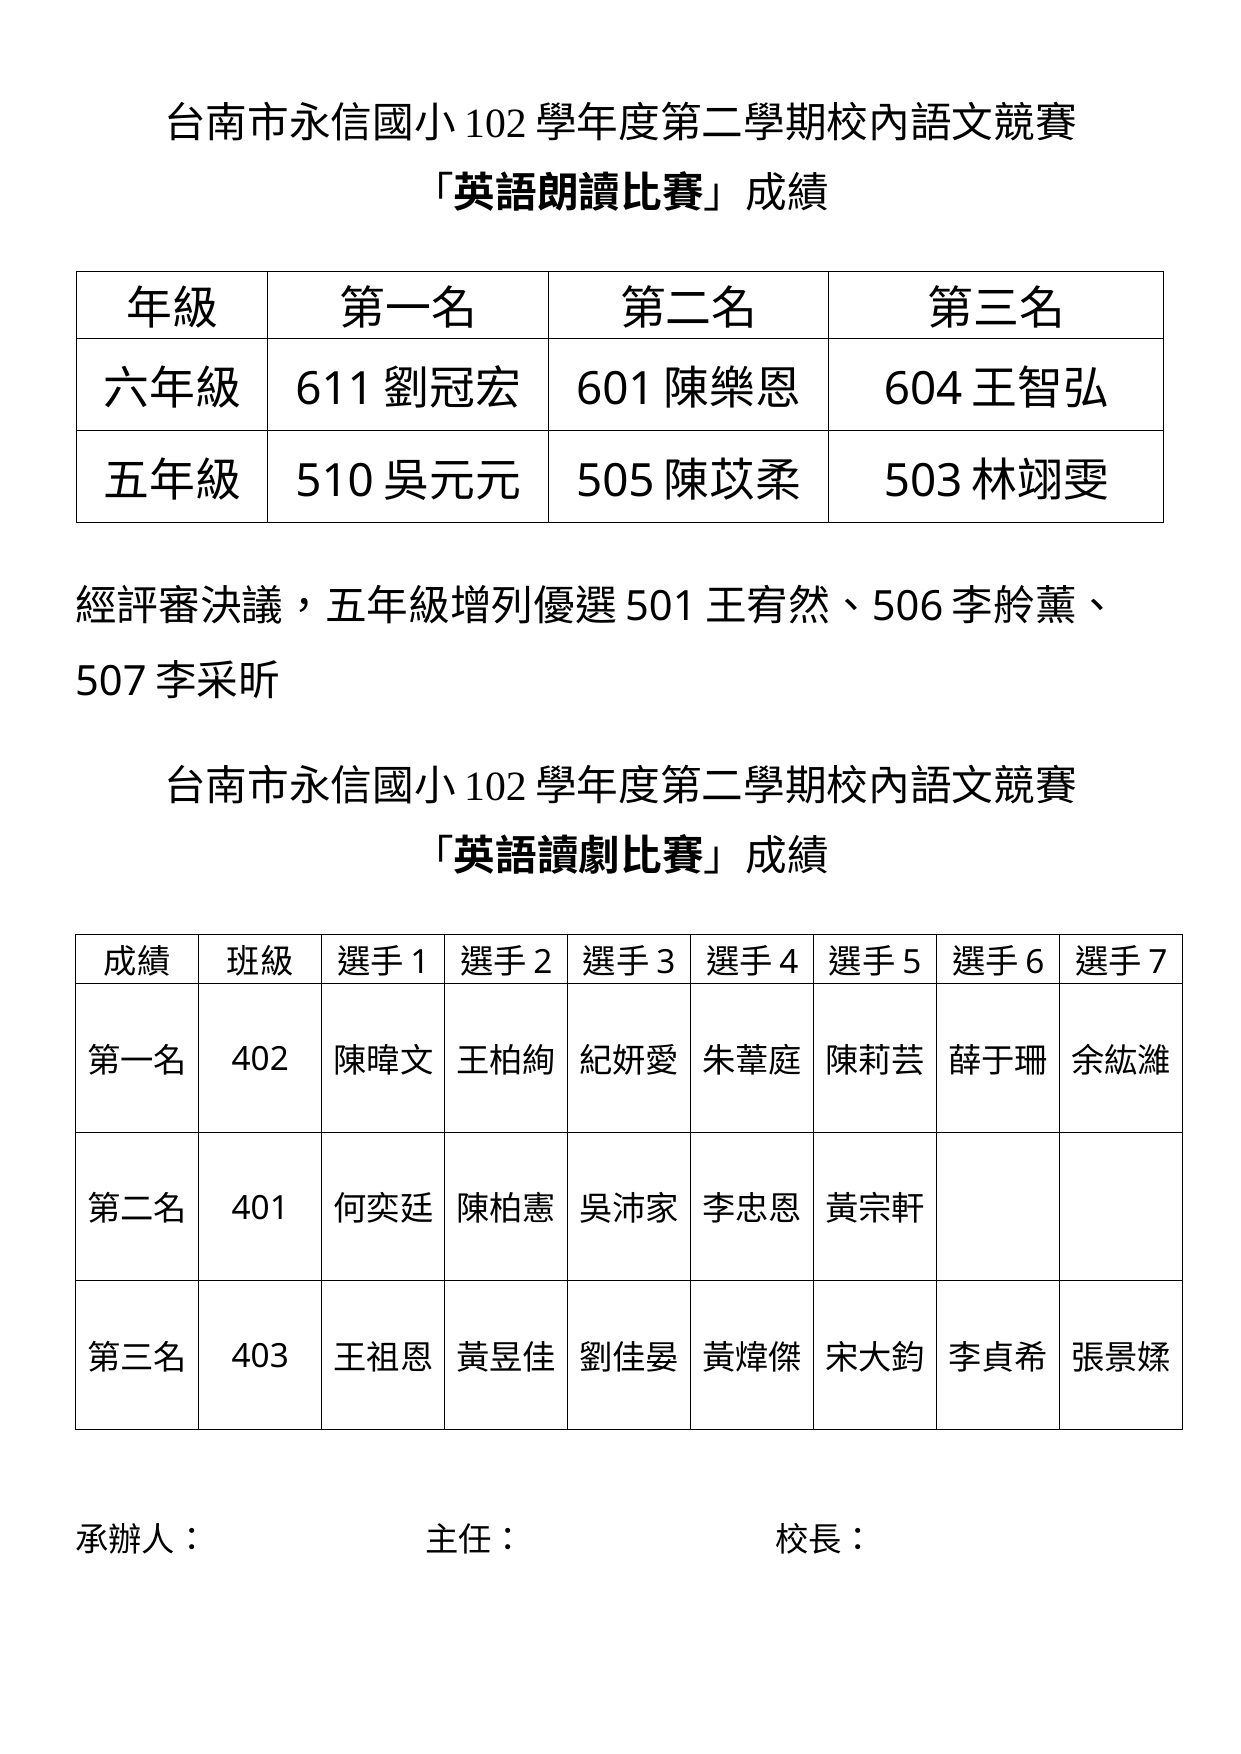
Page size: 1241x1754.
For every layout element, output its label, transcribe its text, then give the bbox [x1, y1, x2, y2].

table_cell 張景媃 [1060, 1281, 1182, 1429]
table_cell 505陳苡柔 [549, 431, 828, 522]
table_cell 王祖恩 [322, 1281, 444, 1429]
table_header 選手7 [1060, 935, 1182, 983]
text 「英語讀劇比賽」成績 [75, 822, 1165, 882]
table_cell 六年級 [77, 339, 267, 430]
table_cell [937, 1133, 1059, 1280]
table_header 選手5 [814, 935, 936, 983]
table_cell 紀妍愛 [568, 984, 690, 1132]
table_cell 黃昱佳 [445, 1281, 567, 1429]
table_cell 何奕廷 [322, 1133, 444, 1280]
table_cell 吳沛家 [568, 1133, 690, 1280]
table_cell 510吳元元 [268, 431, 548, 522]
table_cell 王柏絢 [445, 984, 567, 1132]
table_header 班級 [199, 935, 321, 983]
table_cell 陳莉芸 [814, 984, 936, 1132]
table_cell 604王智弘 [829, 339, 1163, 430]
table_cell 611劉冠宏 [268, 339, 548, 430]
text 台南市永信國小102學年度第二學期校內語文競賽 [75, 752, 1165, 813]
table_cell 朱葦庭 [691, 984, 813, 1132]
table_cell 黃宗軒 [814, 1133, 936, 1280]
table_cell 第一名 [76, 984, 198, 1132]
table_header 選手3 [568, 935, 690, 983]
table_cell 第二名 [76, 1133, 198, 1280]
table_cell 陳暐文 [322, 984, 444, 1132]
table_cell [1060, 1133, 1182, 1280]
table_cell 601陳樂恩 [549, 339, 828, 430]
table_header 第二名 [549, 272, 828, 338]
table_cell 劉佳晏 [568, 1281, 690, 1429]
table_cell 503林翊雯 [829, 431, 1163, 522]
table_cell 第三名 [76, 1281, 198, 1429]
table_header 選手6 [937, 935, 1059, 983]
table_header 選手2 [445, 935, 567, 983]
table_cell 薛于珊 [937, 984, 1059, 1132]
table_cell 陳柏憲 [445, 1133, 567, 1280]
table_cell 403 [199, 1281, 321, 1429]
table_header 第一名 [268, 272, 548, 338]
table_cell 宋大鈞 [814, 1281, 936, 1429]
table_cell 余紘濰 [1060, 984, 1182, 1132]
table_cell 五年級 [77, 431, 267, 522]
table_header 年級 [77, 272, 267, 338]
table_cell 黃煒傑 [691, 1281, 813, 1429]
table_header 第三名 [829, 272, 1163, 338]
text 承辦人： 主任： 校長： [75, 1513, 1165, 1561]
table_header 成績 [76, 935, 198, 983]
text 「英語朗讀比賽」成績 [75, 159, 1165, 219]
text 經評審決議，五年級增列優選501王宥然、506李舲薰、507李采昕 [75, 565, 1165, 715]
table_header 選手4 [691, 935, 813, 983]
table_cell 李忠恩 [691, 1133, 813, 1280]
table_header 選手1 [322, 935, 444, 983]
table_cell 李貞希 [937, 1281, 1059, 1429]
table_cell 401 [199, 1133, 321, 1280]
table_cell 402 [199, 984, 321, 1132]
text 台南市永信國小102學年度第二學期校內語文競賽 [75, 89, 1165, 150]
